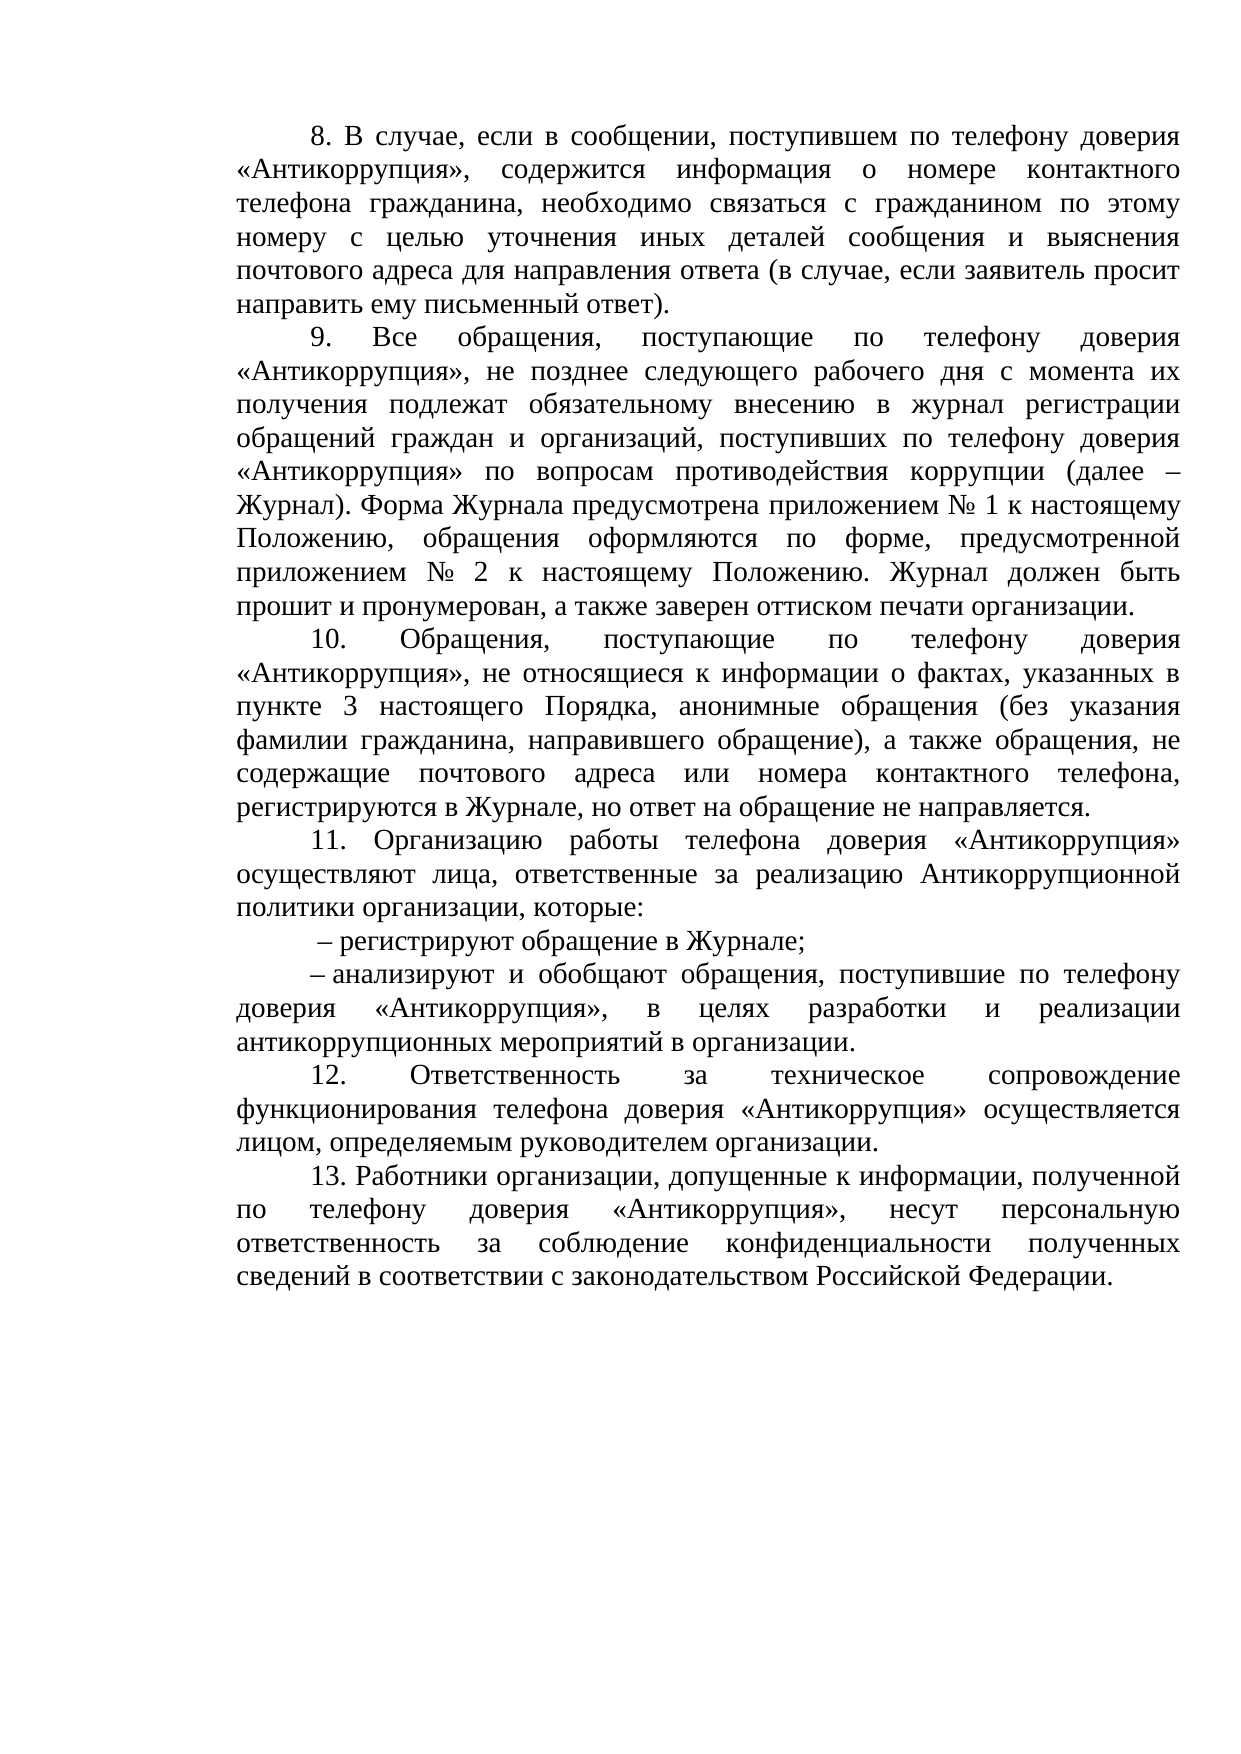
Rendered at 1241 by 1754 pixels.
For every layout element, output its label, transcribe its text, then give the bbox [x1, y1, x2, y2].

text 11. Организацию работы телефона доверия «Антикоррупция» осуществляют лица, ответственные за реализацию Антикоррупционной политики организации, которые: [236, 822, 1181, 923]
text 8. В случае, если в сообщении, поступившем по телефону доверия «Антикоррупция», содержится информация о номере контактного телефона гражданина, необходимо связаться с гражданином по этому номеру с целью уточнения иных деталей сообщения и выяснения почтового адреса для направления ответа (в случае, если заявитель просит направить ему письменный ответ). [236, 118, 1181, 319]
text – анализируют и обобщают обращения, поступившие по телефону доверия «Антикоррупция», в целях разработки и реализации антикоррупционных мероприятий в организации. [236, 957, 1181, 1057]
text 12. Ответственность за техническое сопровождение функционирования телефона доверия «Антикоррупция» осуществляется лицом, определяемым руководителем организации. [236, 1057, 1181, 1158]
text – регистрируют обращение в Журнале; [236, 923, 1181, 957]
text 13. Работники организации, допущенные к информации, полученной по телефону доверия «Антикоррупция», несут персональную ответственность за соблюдение конфиденциальности полученных сведений в соответствии с законодательством Российской Федерации. [236, 1158, 1181, 1292]
text 9. Все обращения, поступающие по телефону доверия «Антикоррупция», не позднее следующего рабочего дня с момента их получения подлежат обязательному внесению в журнал регистрации обращений граждан и организаций, поступивших по телефону доверия «Антикоррупция» по вопросам противодействия коррупции (далее – Журнал). Форма Журнала предусмотрена приложением № 1 к настоящему Положению, обращения оформляются по форме, предусмотренной приложением № 2 к настоящему Положению. Журнал должен быть прошит и пронумерован, а также заверен оттиском печати организации. [236, 319, 1181, 621]
text 10. Обращения, поступающие по телефону доверия «Антикоррупция», не относящиеся к информации о фактах, указанных в пункте 3 настоящего Порядка, анонимные обращения (без указания фамилии гражданина, направившего обращение), а также обращения, не содержащие почтового адреса или номера контактного телефона, регистрируются в Журнале, но ответ на обращение не направляется. [236, 621, 1181, 822]
